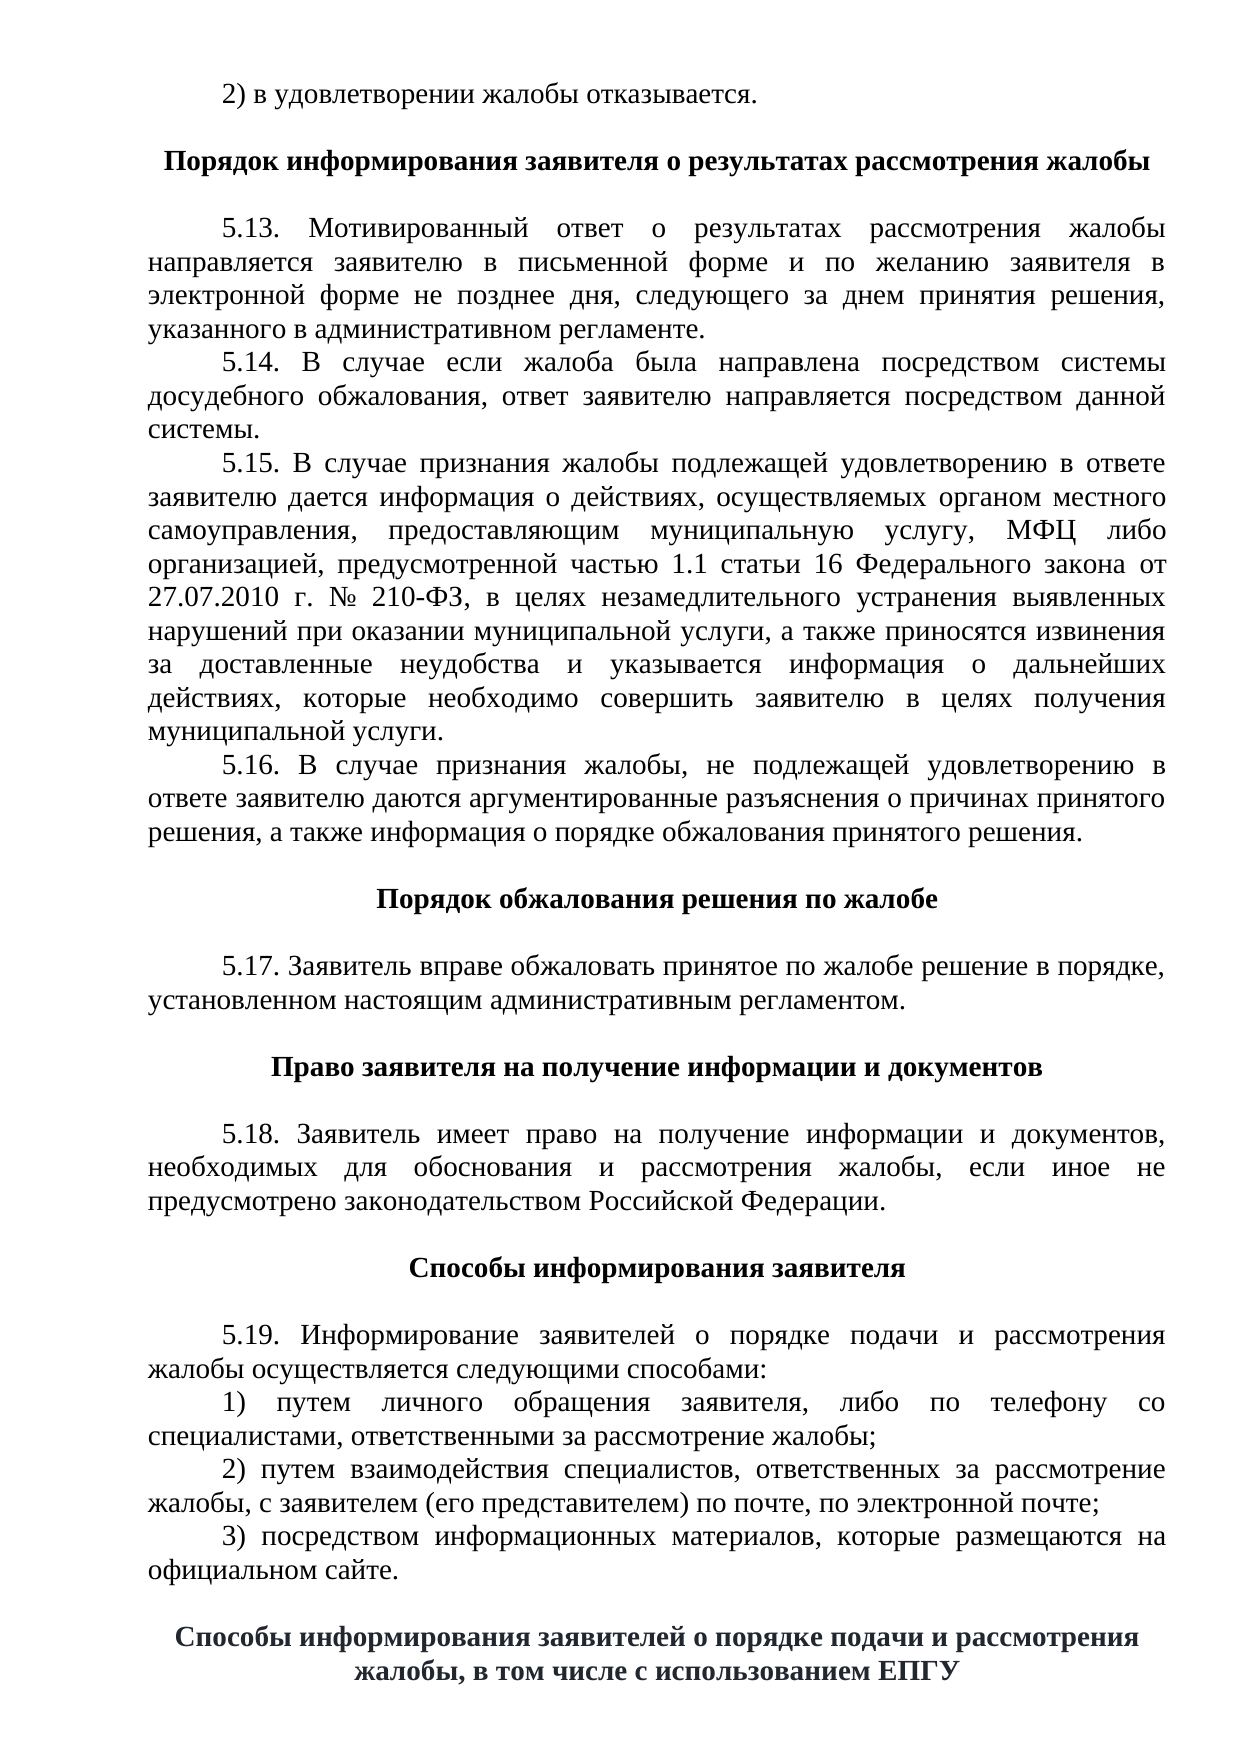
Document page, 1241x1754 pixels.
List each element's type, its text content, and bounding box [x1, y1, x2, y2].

text Право заявителя на получение информации и документов [148, 1049, 1167, 1082]
text 5.18. Заявитель имеет право на получение информации и документов, необходимых для обоснования и рассмотрения жалобы, если иное не предусмотрено законодательством Российской Федерации. [148, 1116, 1167, 1217]
text Порядок обжалования решения по жалобе [148, 881, 1167, 915]
text 5.13. Мотивированный ответ о результатах рассмотрения жалобы направляется заявителю в письменной форме и по желанию заявителя в электронной форме не позднее дня, следующего за днем принятия решения, указанного в административном регламенте. [148, 210, 1167, 344]
text 5.15. В случае признания жалобы подлежащей удовлетворению в ответе заявителю дается информация о действиях, осуществляемых органом местного самоуправления, предоставляющим муниципальную услугу, МФЦ либо организацией, предусмотренной частью 1.1 статьи 16 Федерального закона от 27.07.2010 г. № 210-ФЗ, в целях незамедлительного устранения выявленных нарушений при оказании муниципальной услуги, а также приносятся извинения за доставленные неудобства и указывается информация о дальнейших действиях, которые необходимо совершить заявителю в целях получения муниципальной услуги. [148, 445, 1167, 747]
text 5.17. Заявитель вправе обжаловать принятое по жалобе решение в порядке, установленном настоящим административным регламентом. [148, 948, 1167, 1015]
text Порядок информирования заявителя о результатах рассмотрения жалобы [148, 143, 1167, 177]
text 2) в удовлетворении жалобы отказывается. [148, 76, 1167, 110]
text 5.14. В случае если жалоба была направлена посредством системы досудебного обжалования, ответ заявителю направляется посредством данной системы. [148, 344, 1167, 445]
text Способы информирования заявителей о порядке подачи и рассмотрения жалобы, в том числе с использованием ЕПГУ [148, 1619, 1167, 1686]
text 1) путем личного обращения заявителя, либо по телефону со специалистами, ответственными за рассмотрение жалобы; [148, 1384, 1167, 1451]
text 2) путем взаимодействия специалистов, ответственных за рассмотрение жалобы, с заявителем (его представителем) по почте, по электронной почте; [148, 1451, 1167, 1518]
text 5.19. Информирование заявителей о порядке подачи и рассмотрения жалобы осуществляется следующими способами: [148, 1317, 1167, 1384]
text 5.16. В случае признания жалобы, не подлежащей удовлетворению в ответе заявителю даются аргументированные разъяснения о причинах принятого решения, а также информация о порядке обжалования принятого решения. [148, 747, 1167, 848]
text Способы информирования заявителя [148, 1250, 1167, 1284]
text 3) посредством информационных материалов, которые размещаются на официальном сайте. [148, 1518, 1167, 1586]
